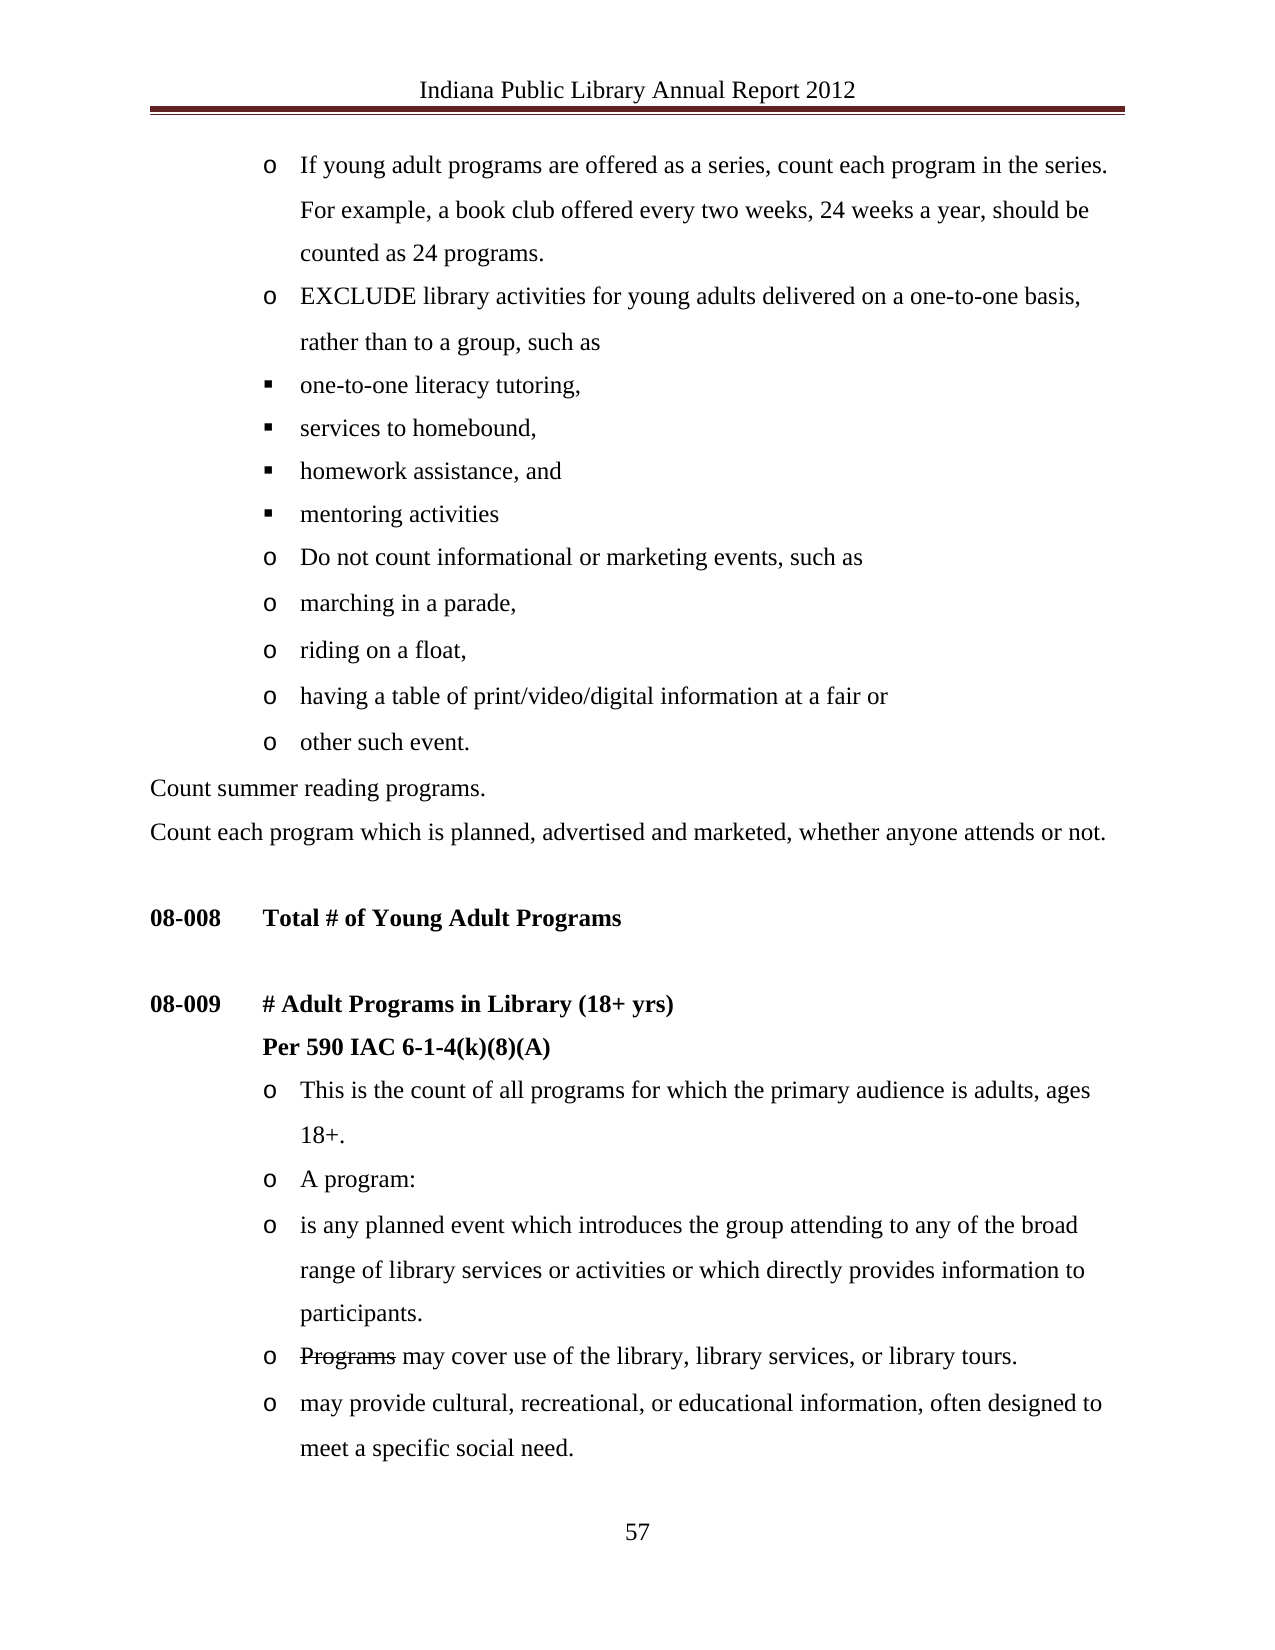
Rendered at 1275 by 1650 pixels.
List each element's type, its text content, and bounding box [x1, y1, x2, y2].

text Count summer reading programs. [150, 773, 1125, 802]
list Programs may cover use of the library, library services, or library tours. [262, 1341, 1125, 1372]
list riding on a float, [262, 635, 1125, 666]
list having a table of print/video/digital information at a fair or [262, 681, 1125, 712]
text 08-008 Total # of Young Adult Programs [150, 903, 1125, 932]
list If young adult programs are offered as a series, count each program in the series. For example, a book club offered every two weeks, 24 weeks a year, should be counted as 24 programs. [262, 150, 1125, 267]
list marching in a parade, [262, 588, 1125, 619]
text Count each program which is planned, advertised and marketed, whether anyone attends or not. [150, 817, 1125, 845]
list one-to-one literacy tutoring, [262, 370, 1125, 398]
list is any planned event which introduces the group attending to any of the broad range of library services or activities or which directly provides information to participants. [262, 1210, 1125, 1327]
list EXCLUDE library activities for young adults delivered on a one-to-one basis, rather than to a group, such as [262, 281, 1125, 355]
list Do not count informational or marketing events, such as [262, 542, 1125, 573]
list mentoring activities [262, 499, 1125, 528]
list A program: [262, 1164, 1125, 1194]
list may provide cultural, recreational, or educational information, often designed to meet a specific social need. [262, 1388, 1125, 1462]
list homework assistance, and [262, 456, 1125, 485]
list This is the count of all programs for which the primary audience is adults, ages 18+. [262, 1075, 1125, 1149]
list services to homebound, [262, 413, 1125, 442]
list other such event. [262, 727, 1125, 758]
text 08-009 # Adult Programs in Library (18+ yrs) [150, 989, 1125, 1018]
text Per 590 IAC 6-1-4(k)(8)(A) [150, 1032, 1125, 1061]
